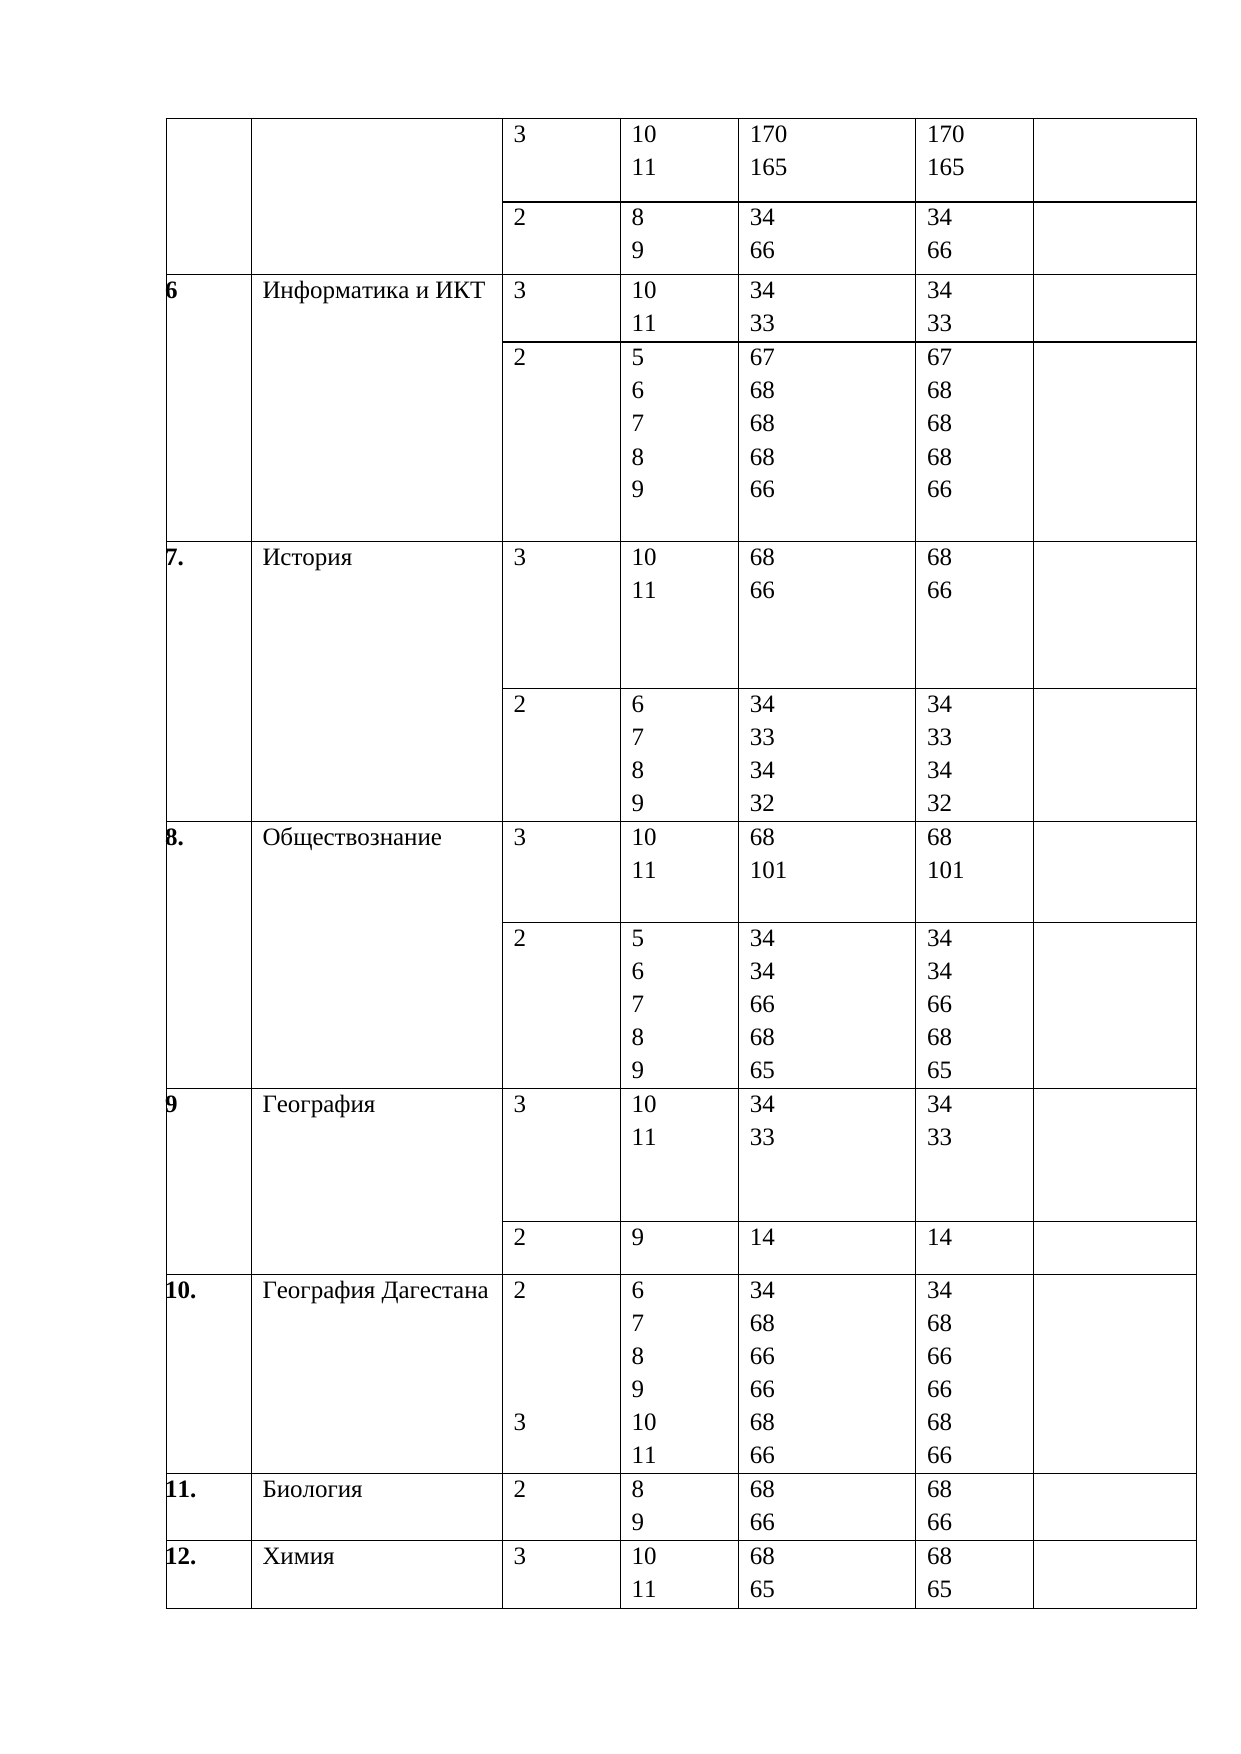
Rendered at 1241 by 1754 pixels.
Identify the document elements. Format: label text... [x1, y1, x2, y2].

table_cell [1034, 119, 1196, 201]
table_cell 9 [621, 1222, 738, 1274]
table_cell 34 33 [739, 275, 915, 341]
table_cell 3 [503, 542, 620, 688]
table_cell История [252, 542, 502, 821]
table_cell 3 [503, 119, 620, 201]
table_cell Информатика и ИКТ [252, 275, 502, 541]
table_cell 8 9 [621, 203, 738, 274]
table_cell 68 101 [739, 822, 915, 922]
table_cell География [252, 1089, 502, 1274]
table_cell 11. [167, 1474, 251, 1540]
table_cell Биология [252, 1474, 502, 1540]
table_cell 3 [503, 1089, 620, 1221]
table_cell 34 66 [739, 203, 915, 274]
table_cell 10. [167, 1275, 251, 1473]
table_cell [1034, 1089, 1196, 1221]
table_cell 8. [167, 822, 251, 1088]
table_cell [1034, 1275, 1196, 1473]
table_cell 3 [503, 822, 620, 922]
table_cell 14 [916, 1222, 1033, 1274]
table_cell Обществознание [252, 822, 502, 1088]
table_cell 34 34 66 68 65 [916, 923, 1033, 1088]
table_cell 67 68 68 68 66 [739, 343, 915, 541]
table_cell Химия [252, 1541, 502, 1607]
table_cell 34 33 34 32 [916, 689, 1033, 821]
table_cell 3 [503, 1541, 620, 1607]
table_cell 34 33 [916, 1089, 1033, 1221]
table_cell 2 [503, 1222, 620, 1274]
table_cell 10 11 [621, 275, 738, 341]
table_cell [1034, 689, 1196, 821]
table_cell [1034, 822, 1196, 922]
table_cell 10 11 [621, 822, 738, 922]
table_cell 12. [167, 1541, 251, 1607]
table_cell 34 34 66 68 65 [739, 923, 915, 1088]
table_cell 5 6 7 8 9 [621, 343, 738, 541]
table_cell 2 [503, 343, 620, 541]
table_cell 34 33 [739, 1089, 915, 1221]
table_cell 68 66 [739, 1474, 915, 1540]
table_cell 34 68 66 66 68 66 [739, 1275, 915, 1473]
table_cell 170 165 [916, 119, 1033, 201]
table_cell 68 65 [739, 1541, 915, 1607]
table_cell 2 [503, 689, 620, 821]
table_cell 10 11 [621, 1089, 738, 1221]
table_cell [1034, 1541, 1196, 1607]
table_cell География Дагестана [252, 1275, 502, 1473]
table_cell 5 [167, 119, 251, 274]
table_cell 68 66 [916, 1474, 1033, 1540]
table_cell 5 6 7 8 9 [621, 923, 738, 1088]
table_cell [1034, 275, 1196, 341]
table_cell [1034, 1222, 1196, 1274]
table_cell 8 9 [621, 1474, 738, 1540]
table_cell 9 [167, 1089, 251, 1274]
table_cell 68 101 [916, 822, 1033, 922]
table_cell 34 33 34 32 [739, 689, 915, 821]
table_cell 68 66 [739, 542, 915, 688]
table_cell 10 11 [621, 119, 738, 201]
table_cell 2 3 [503, 1275, 620, 1473]
table_cell 68 65 [916, 1541, 1033, 1607]
table_cell 2 [503, 203, 620, 274]
table_cell 3 [503, 275, 620, 341]
table_cell 10 11 [621, 1541, 738, 1607]
table_cell 14 [739, 1222, 915, 1274]
table_cell 34 68 66 66 68 66 [916, 1275, 1033, 1473]
table_cell 2 [503, 1474, 620, 1540]
table_cell 68 66 [916, 542, 1033, 688]
table_cell 10 11 [621, 542, 738, 688]
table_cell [252, 119, 502, 274]
table_cell 6 [167, 275, 251, 541]
table_cell [1034, 343, 1196, 541]
table_cell [1034, 203, 1196, 274]
table_cell [1034, 542, 1196, 688]
table_cell [1034, 1474, 1196, 1540]
table_cell 6 7 8 9 10 11 [621, 1275, 738, 1473]
table_cell 67 68 68 68 66 [916, 343, 1033, 541]
table_cell 2 [503, 923, 620, 1088]
table_cell 34 33 [916, 275, 1033, 341]
table_cell 170 165 [739, 119, 915, 201]
table_cell 34 66 [916, 203, 1033, 274]
table_cell 6 7 8 9 [621, 689, 738, 821]
table_cell 7. [167, 542, 251, 821]
table_cell [1034, 923, 1196, 1088]
